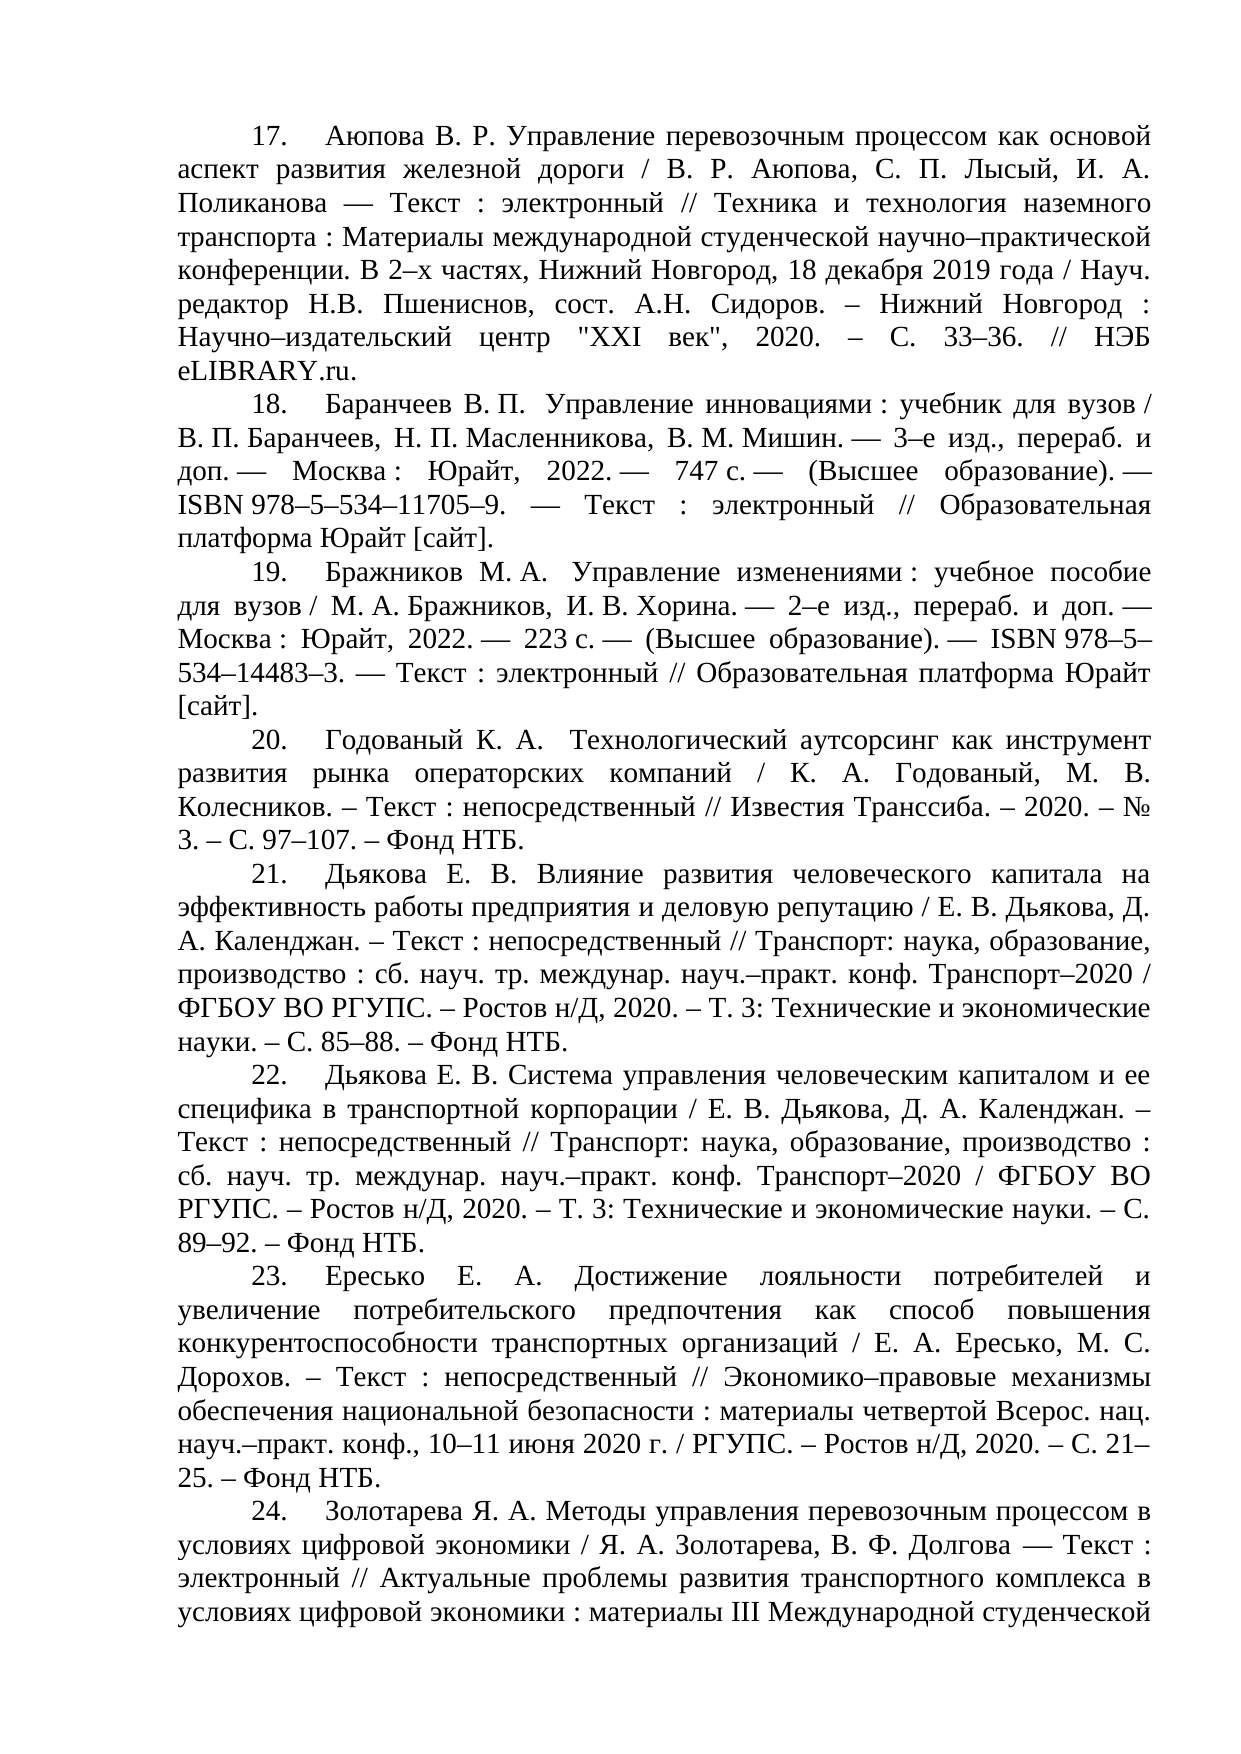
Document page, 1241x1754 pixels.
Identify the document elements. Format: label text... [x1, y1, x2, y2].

list Аюпова В. Р. Управление перевозочным процессом как основой аспект развития железной дороги / В. Р. Аюпова, С. П. Лысый, И. А. Поликанова — Текст : электронный // Техника и технология наземного транспорта : Материалы международной студенческой научно–практической конференции. В 2–х частях, Нижний Новгород, 18 декабря 2019 года / Науч. редактор Н.В. Пшениснов, сост. А.Н. Сидоров. – Нижний Новгород : Научно–издательский центр "XXI век", 2020. – С. 33–36. // НЭБ eLIBRARY.ru. [177, 118, 1152, 386]
list Дьякова Е. В. Влияние развития человеческого капитала на эффективность работы предприятия и деловую репутацию / Е. В. Дьякова, Д. А. Календжан. – Текст : непосредственный // Транспорт: наука, образование, производство : сб. науч. тр. междунар. науч.–практ. конф. Транспорт–2020 / ФГБОУ ВО РГУПС. – Ростов н/Д, 2020. – Т. 3: Технические и экономические науки. – С. 85–88. – Фонд НТБ. [177, 856, 1152, 1057]
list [177, 1493, 1152, 1627]
list Годованый К. А. Технологический аутсорсинг как инструмент развития рынка операторских компаний / К. А. Годованый, М. В. Колесников. – Текст : непосредственный // Известия Транссиба. – 2020. – № 3. – С. 97–107. – Фонд НТБ. [177, 722, 1152, 856]
list Баранчеев В. П. Управление инновациями : учебник для вузов / В. П. Баранчеев, Н. П. Масленникова, В. М. Мишин. — 3–е изд., перераб. и доп. — Москва : Юрайт, 2022. — 747 с. — (Высшее образование). — ISBN 978–5–534–11705–9. — Текст : электронный // Образовательная платформа Юрайт [сайт]. [177, 386, 1152, 554]
list Бражников М. А. Управление изменениями : учебное пособие для вузов / М. А. Бражников, И. В. Хорина. — 2–е изд., перераб. и доп. — Москва : Юрайт, 2022. — 223 с. — (Высшее образование). — ISBN 978–5–534–14483–3. — Текст : электронный // Образовательная платформа Юрайт [сайт]. [177, 554, 1152, 722]
list Дьякова Е. В. Система управления человеческим капиталом и ее специфика в транспортной корпорации / Е. В. Дьякова, Д. А. Календжан. – Текст : непосредственный // Транспорт: наука, образование, производство : сб. науч. тр. междунар. науч.–практ. конф. Транспорт–2020 / ФГБОУ ВО РГУПС. – Ростов н/Д, 2020. – Т. 3: Технические и экономические науки. – С. 89–92. – Фонд НТБ. [177, 1057, 1152, 1258]
list Ересько Е. А. Достижение лояльности потребителей и увеличение потребительского предпочтения как способ повышения конкурентоспособности транспортных организаций / Е. А. Ересько, М. С. Дорохов. – Текст : непосредственный // Экономико–правовые механизмы обеспечения национальной безопасности : материалы четвертой Всерос. нац. науч.–практ. конф., 10–11 июня 2020 г. / РГУПС. – Ростов н/Д, 2020. – С. 21–25. – Фонд НТБ. [177, 1258, 1152, 1493]
